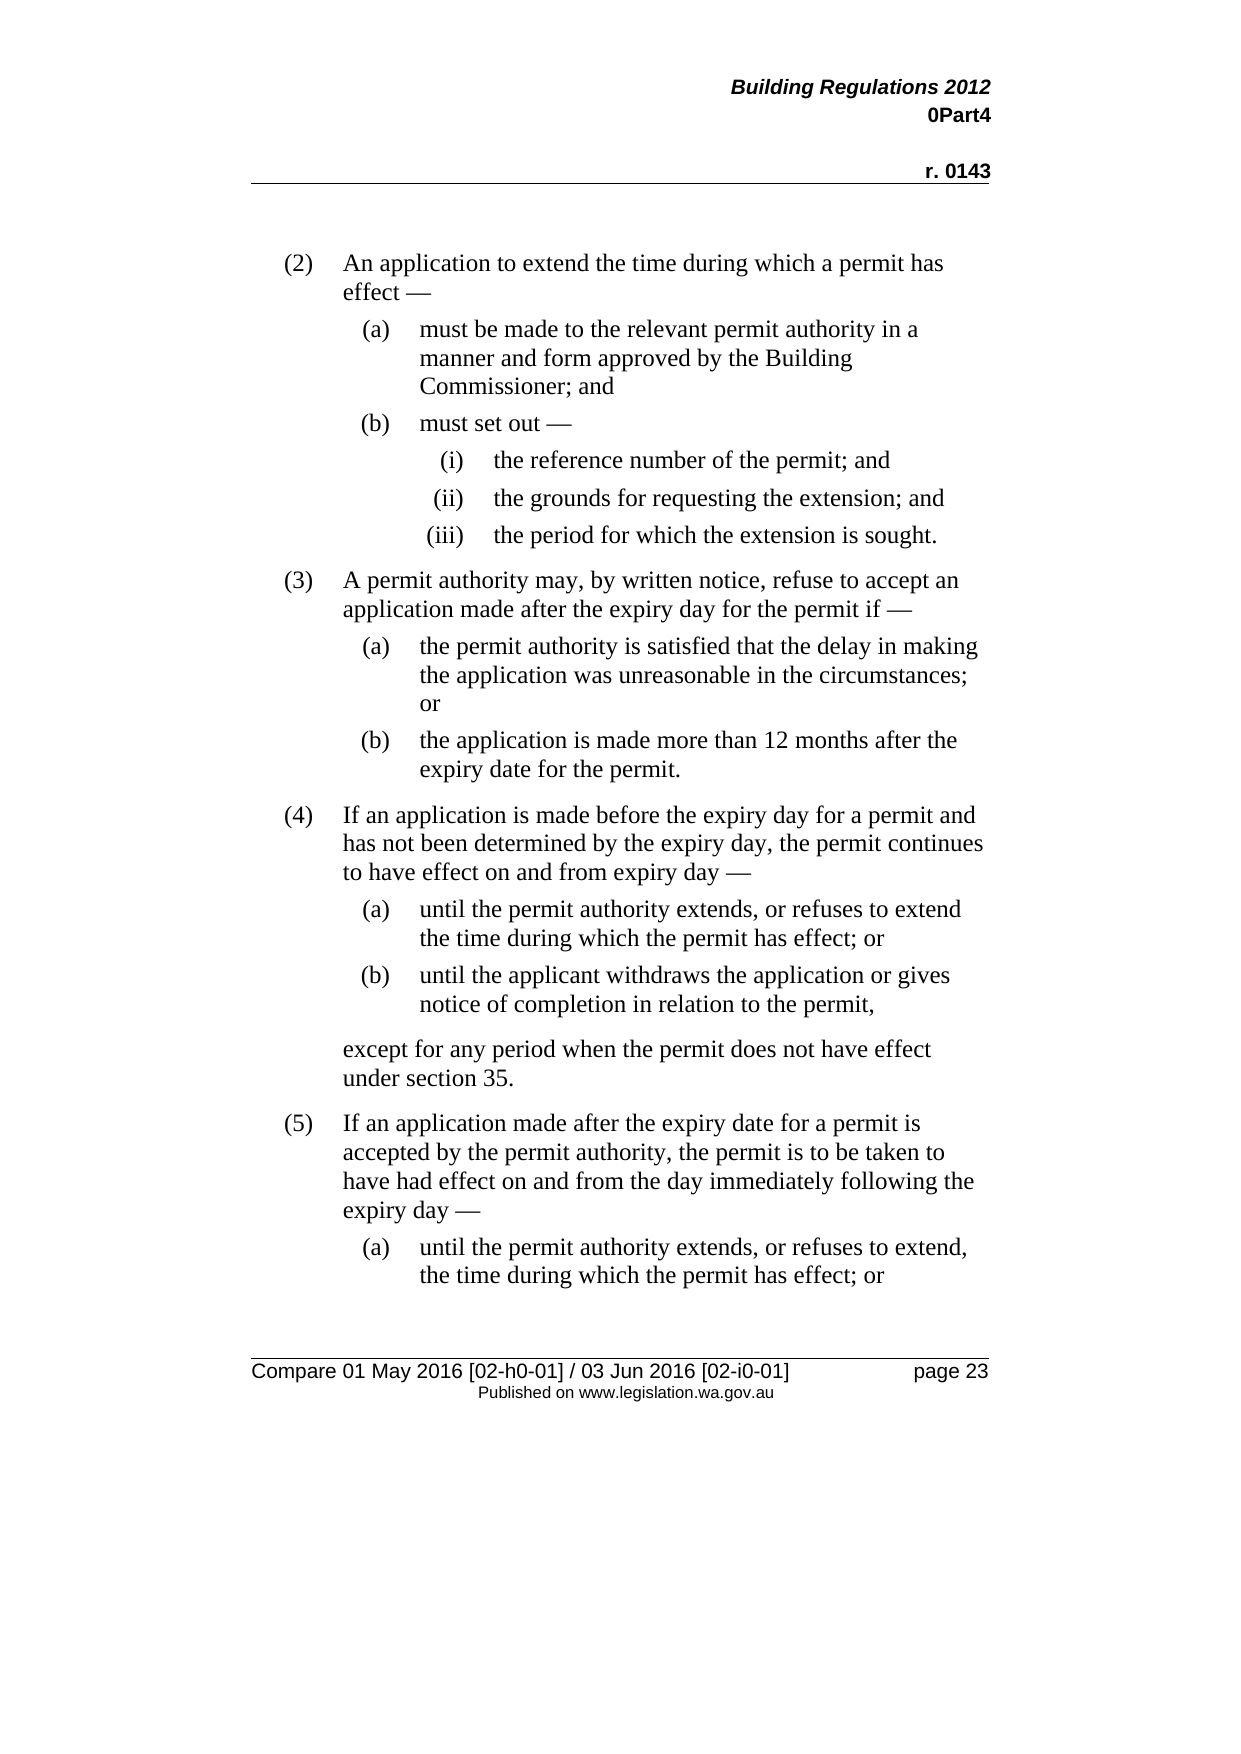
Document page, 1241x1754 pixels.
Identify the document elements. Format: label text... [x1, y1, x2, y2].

text (b) must set out — [251, 408, 989, 437]
text (b) the application is made more than 12 months after the expiry date for the permit. [251, 726, 989, 783]
text (ii) the grounds for requesting the extension; and [251, 483, 989, 511]
text (a) the permit authority is satisfied that the delay in making the application was unreasonable in the circumstances; or [251, 631, 989, 717]
text (3) A permit authority may, by written notice, refuse to accept an application made after the expiry day for the permit if — [251, 565, 989, 623]
text (b) until the applicant withdraws the application or gives notice of completion in relation to the permit, [251, 960, 989, 1018]
text (a) must be made to the relevant permit authority in a manner and form approved by the Building Commissioner; and [251, 314, 989, 400]
text (4) If an application is made before the expiry day for a permit and has not been determined by the expiry day, the permit continues to have effect on and from expiry day — [251, 800, 989, 886]
text (2) An application to extend the time during which a permit has effect — [251, 248, 989, 306]
text (a) until the permit authority extends, or refuses to extend, the time during which the permit has effect; or [251, 1232, 989, 1289]
text (a) until the permit authority extends, or refuses to extend the time during which the permit has effect; or [251, 894, 989, 952]
text (i) the reference number of the permit; and [251, 446, 989, 474]
text (iii) the period for which the extension is sought. [251, 520, 989, 548]
text except for any period when the permit does not have effect under section 35. [251, 1034, 989, 1092]
text (5) If an application made after the expiry date for a permit is accepted by the permit authority, the permit is to be taken to have had effect on and from the day immediately following the expiry day — [251, 1108, 989, 1223]
